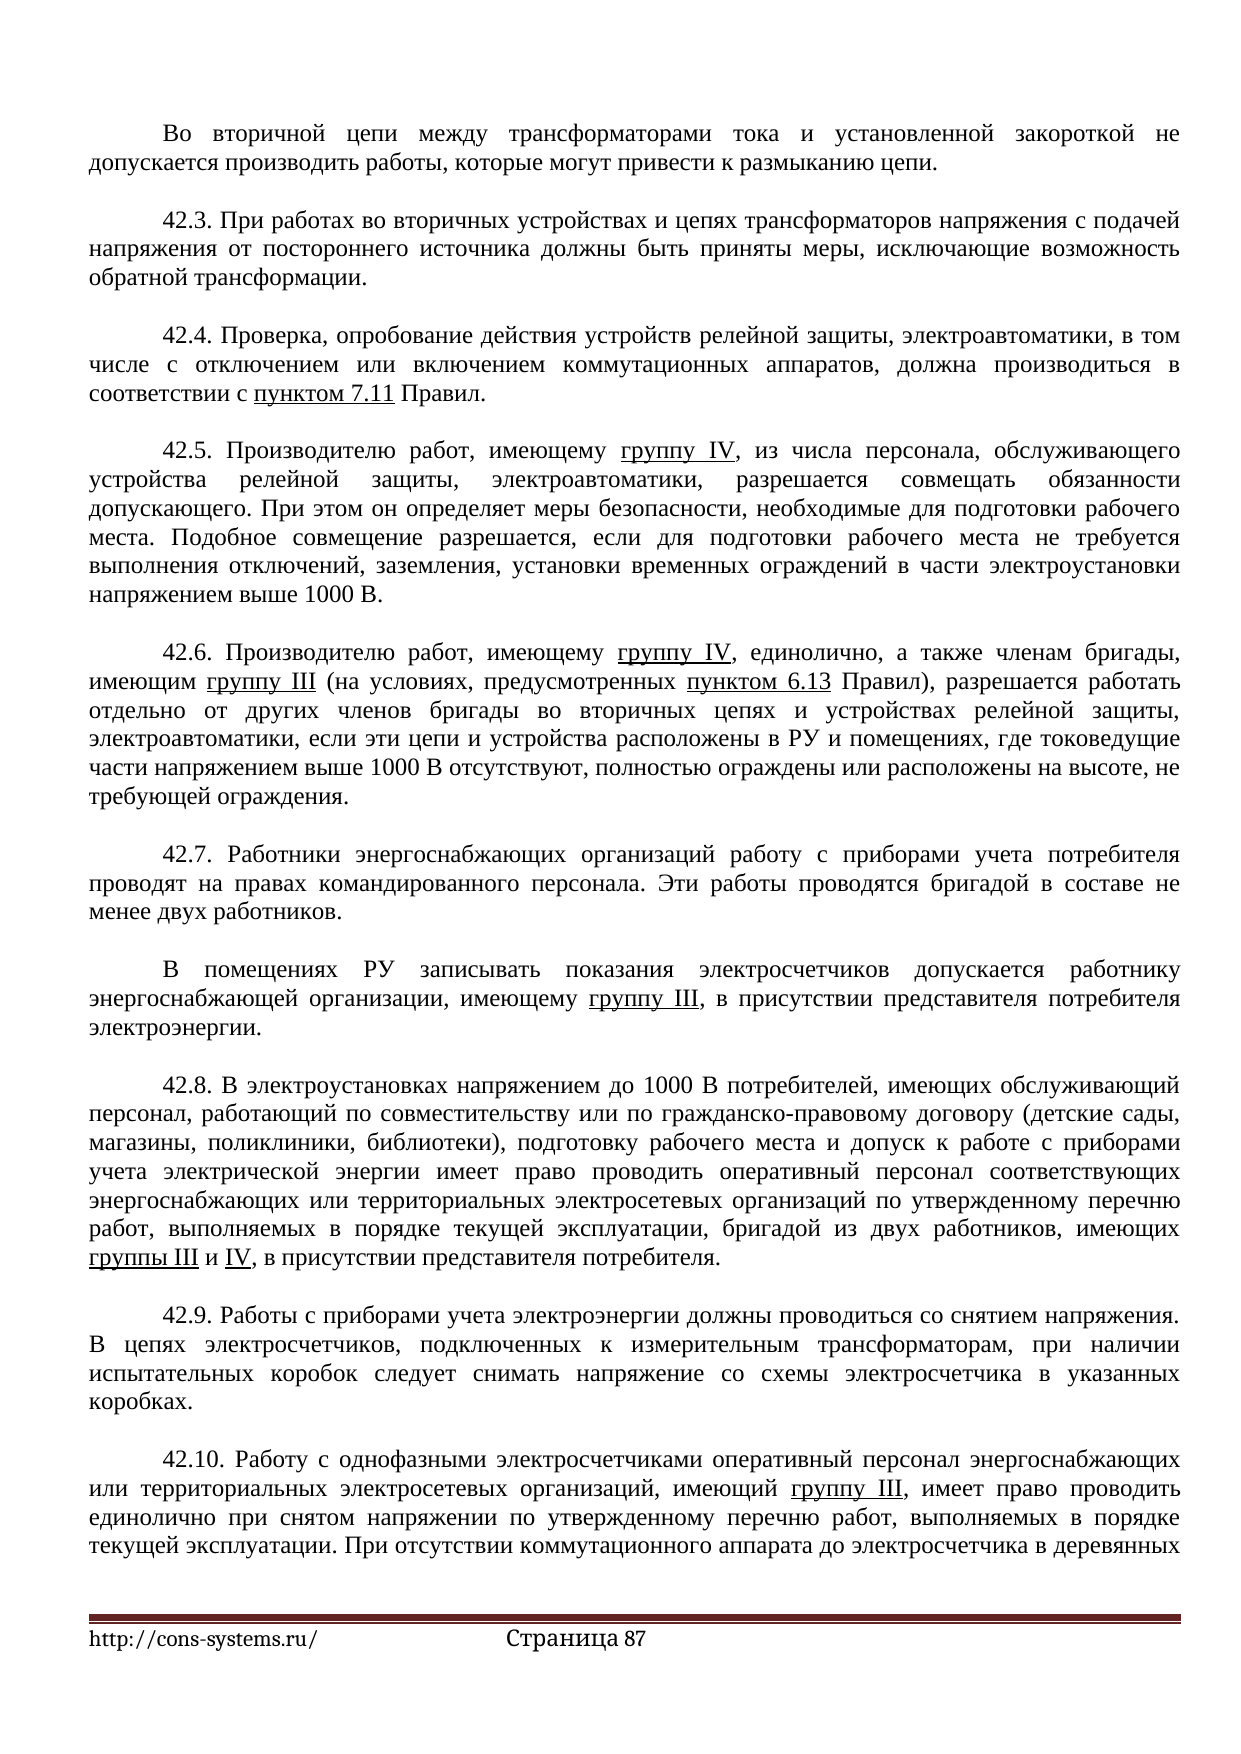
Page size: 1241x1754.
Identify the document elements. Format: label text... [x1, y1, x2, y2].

text 42.3. При работах во вторичных устройствах и цепях трансформаторов напряжения с подачей напряжения от постороннего источника должны быть приняты меры, исключающие возможность обратной трансформации. [89, 205, 1181, 291]
text 42.7. Работники энергоснабжающих организаций работу с приборами учета потребителя проводят на правах командированного персонала. Эти работы проводятся бригадой в составе не менее двух работников. [89, 839, 1181, 925]
text В помещениях РУ записывать показания электросчетчиков допускается работнику энергоснабжающей организации, имеющему группу III, в присутствии представителя потребителя электроэнергии. [89, 954, 1181, 1041]
text 42.6. Производителю работ, имеющему группу IV, единолично, а также членам бригады, имеющим группу III (на условиях, предусмотренных пунктом 6.13 Правил), разрешается работать отдельно от других членов бригады во вторичных цепях и устройствах релейной защиты, электроавтоматики, если эти цепи и устройства расположены в РУ и помещениях, где токоведущие части напряжением выше 1000 В отсутствуют, полностью ограждены или расположены на высоте, не требующей ограждения. [89, 637, 1181, 810]
text 42.9. Работы с приборами учета электроэнергии должны проводиться со снятием напряжения. В цепях электросчетчиков, подключенных к измерительным трансформаторам, при наличии испытательных коробок следует снимать напряжение со схемы электросчетчика в указанных коробках. [89, 1300, 1181, 1415]
text 42.5. Производителю работ, имеющему группу IV, из числа персонала, обслуживающего устройства релейной защиты, электроавтоматики, разрешается совмещать обязанности допускающего. При этом он определяет меры безопасности, необходимые для подготовки рабочего места. Подобное совмещение разрешается, если для подготовки рабочего места не требуется выполнения отключений, заземления, установки временных ограждений в части электроустановки напряжением выше 1000 В. [89, 436, 1181, 608]
text Во вторичной цепи между трансформаторами тока и установленной закороткой не допускается производить работы, которые могут привести к размыканию цепи. [89, 118, 1181, 176]
text 42.4. Проверка, опробование действия устройств релейной защиты, электроавтоматики, в том числе с отключением или включением коммутационных аппаратов, должна производиться в соответствии с пунктом 7.11 Правил. [89, 320, 1181, 406]
text 42.8. В электроустановках напряжением до 1000 В потребителей, имеющих обслуживающий персонал, работающий по совместительству или по гражданско-правовому договору (детские сады, магазины, поликлиники, библиотеки), подготовку рабочего места и допуск к работе с приборами учета электрической энергии имеет право проводить оперативный персонал соответствующих энергоснабжающих или территориальных электросетевых организаций по утвержденному перечню работ, выполняемых в порядке текущей эксплуатации, бригадой из двух работников, имеющих группы III и IV, в присутствии представителя потребителя. [89, 1070, 1181, 1271]
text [89, 1444, 1181, 1559]
